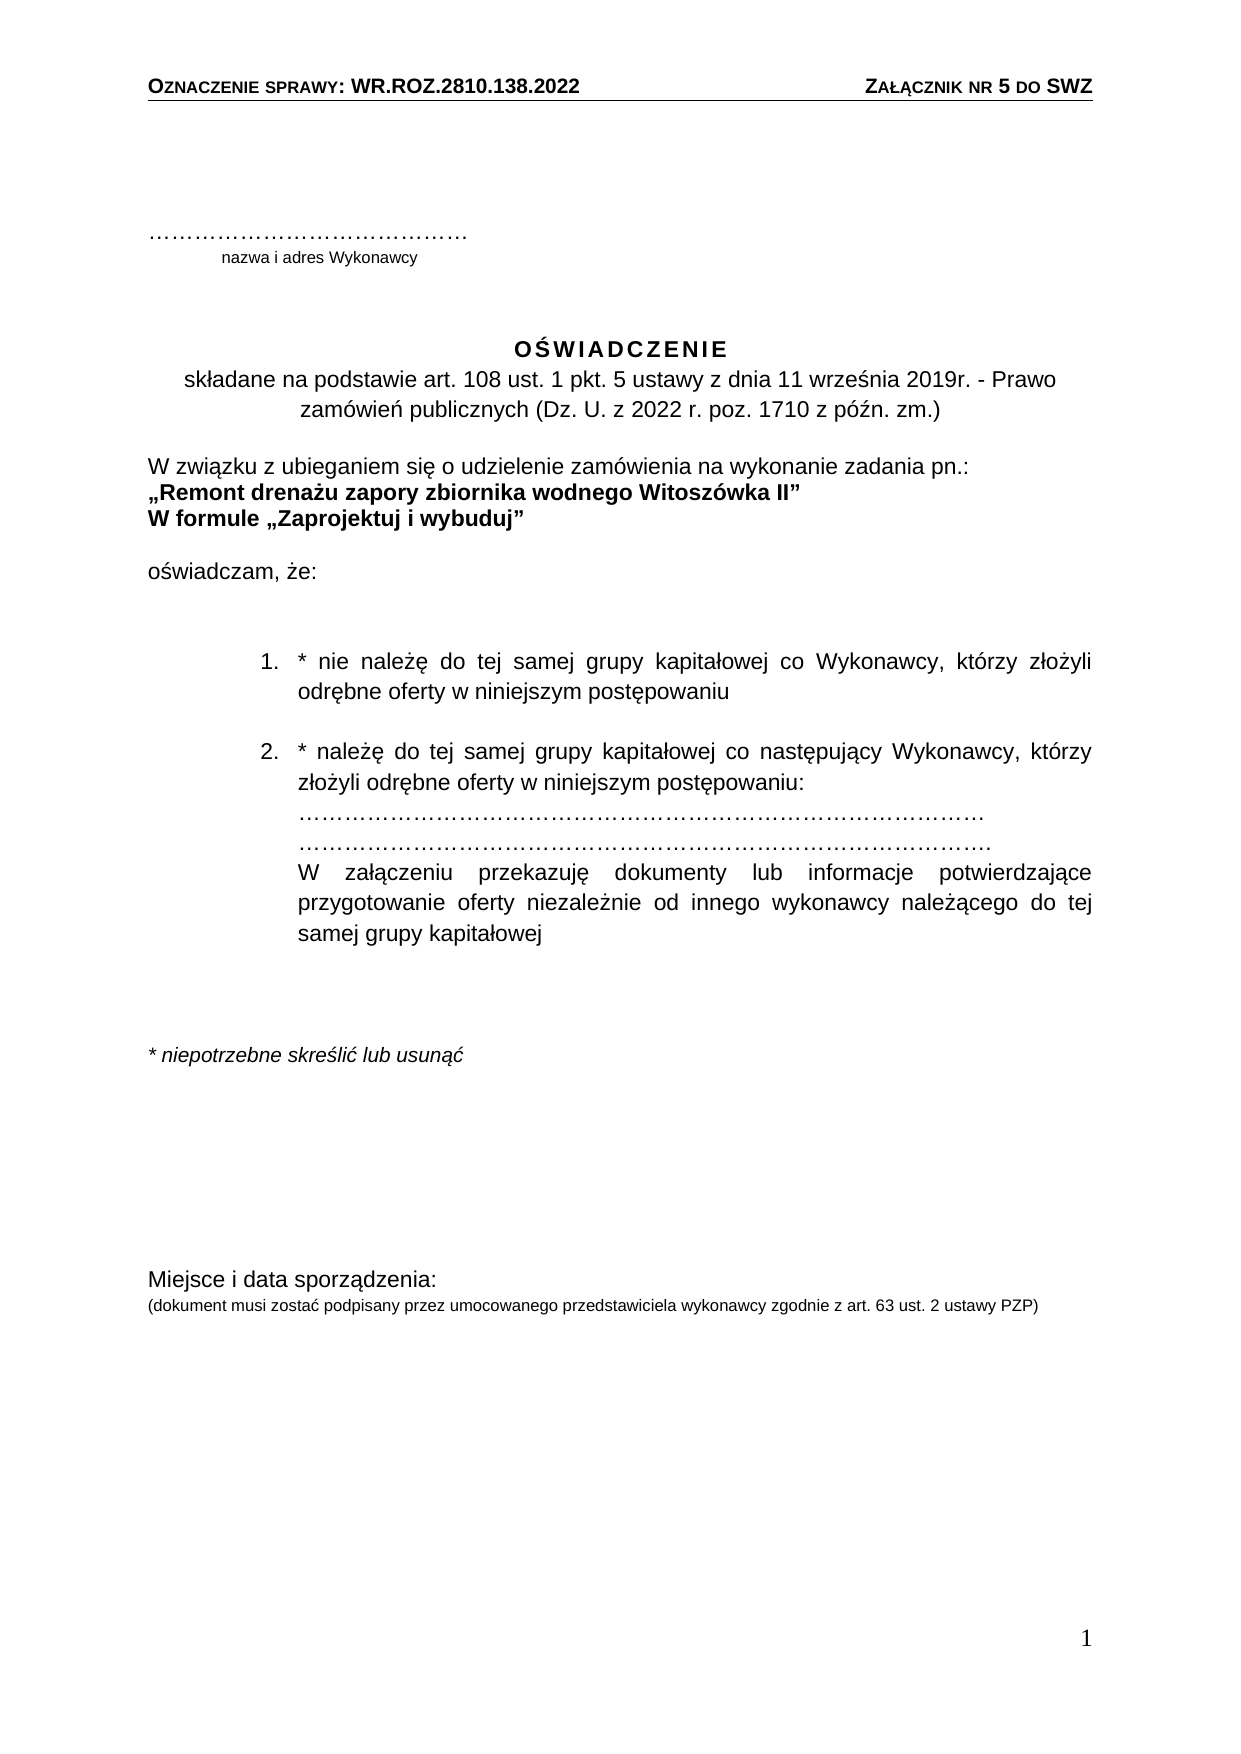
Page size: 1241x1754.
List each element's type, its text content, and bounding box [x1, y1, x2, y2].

text oświadczam, że: [148, 558, 1093, 584]
text Miejsce i data sporządzenia: [148, 1266, 1093, 1292]
text (dokument musi zostać podpisany przez umocowanego przedstawiciela wykonawcy zgodnie z art. 63 ust. 2 ustawy PZP) [148, 1296, 1093, 1315]
list * nie należę do tej samej grupy kapitałowej co Wykonawcy, którzy złożyli odrębne oferty w niniejszym postępowaniu [260, 648, 1093, 704]
text W formule „Zaprojektuj i wybuduj” [148, 505, 1093, 532]
text nazwa i adres Wykonawcy [148, 248, 1093, 267]
text ……………………………………………………………………………… [298, 799, 1093, 825]
text W związku z ubieganiem się o udzielenie zamówienia na wykonanie zadania pn.: „Remont drenażu zapory zbiornika wodnego Witoszówka II” [148, 426, 1093, 505]
text W załączeniu przekazuję dokumenty lub informacje potwierdzające przygotowanie oferty niezależnie od innego wykonawcy należącego do tej samej grupy kapitałowej [298, 859, 1093, 946]
list * należę do tej samej grupy kapitałowej co następujący Wykonawcy, którzy złożyli odrębne oferty w niniejszym postępowaniu: [260, 738, 1093, 795]
text ………………………………………………………………………………. [298, 829, 1093, 855]
text …………………………………… [148, 218, 1093, 244]
text * niepotrzebne skreślić lub usunąć [148, 1043, 1093, 1067]
text składane na podstawie art. 108 ust. 1 pkt. 5 ustawy z dnia 11 września 2019r. - Prawo zamówień publicznych (Dz. U. z 2022 r. poz. 1710 z późn. zm.) [148, 366, 1093, 422]
text OŚWIADCZENIE [148, 336, 1093, 362]
